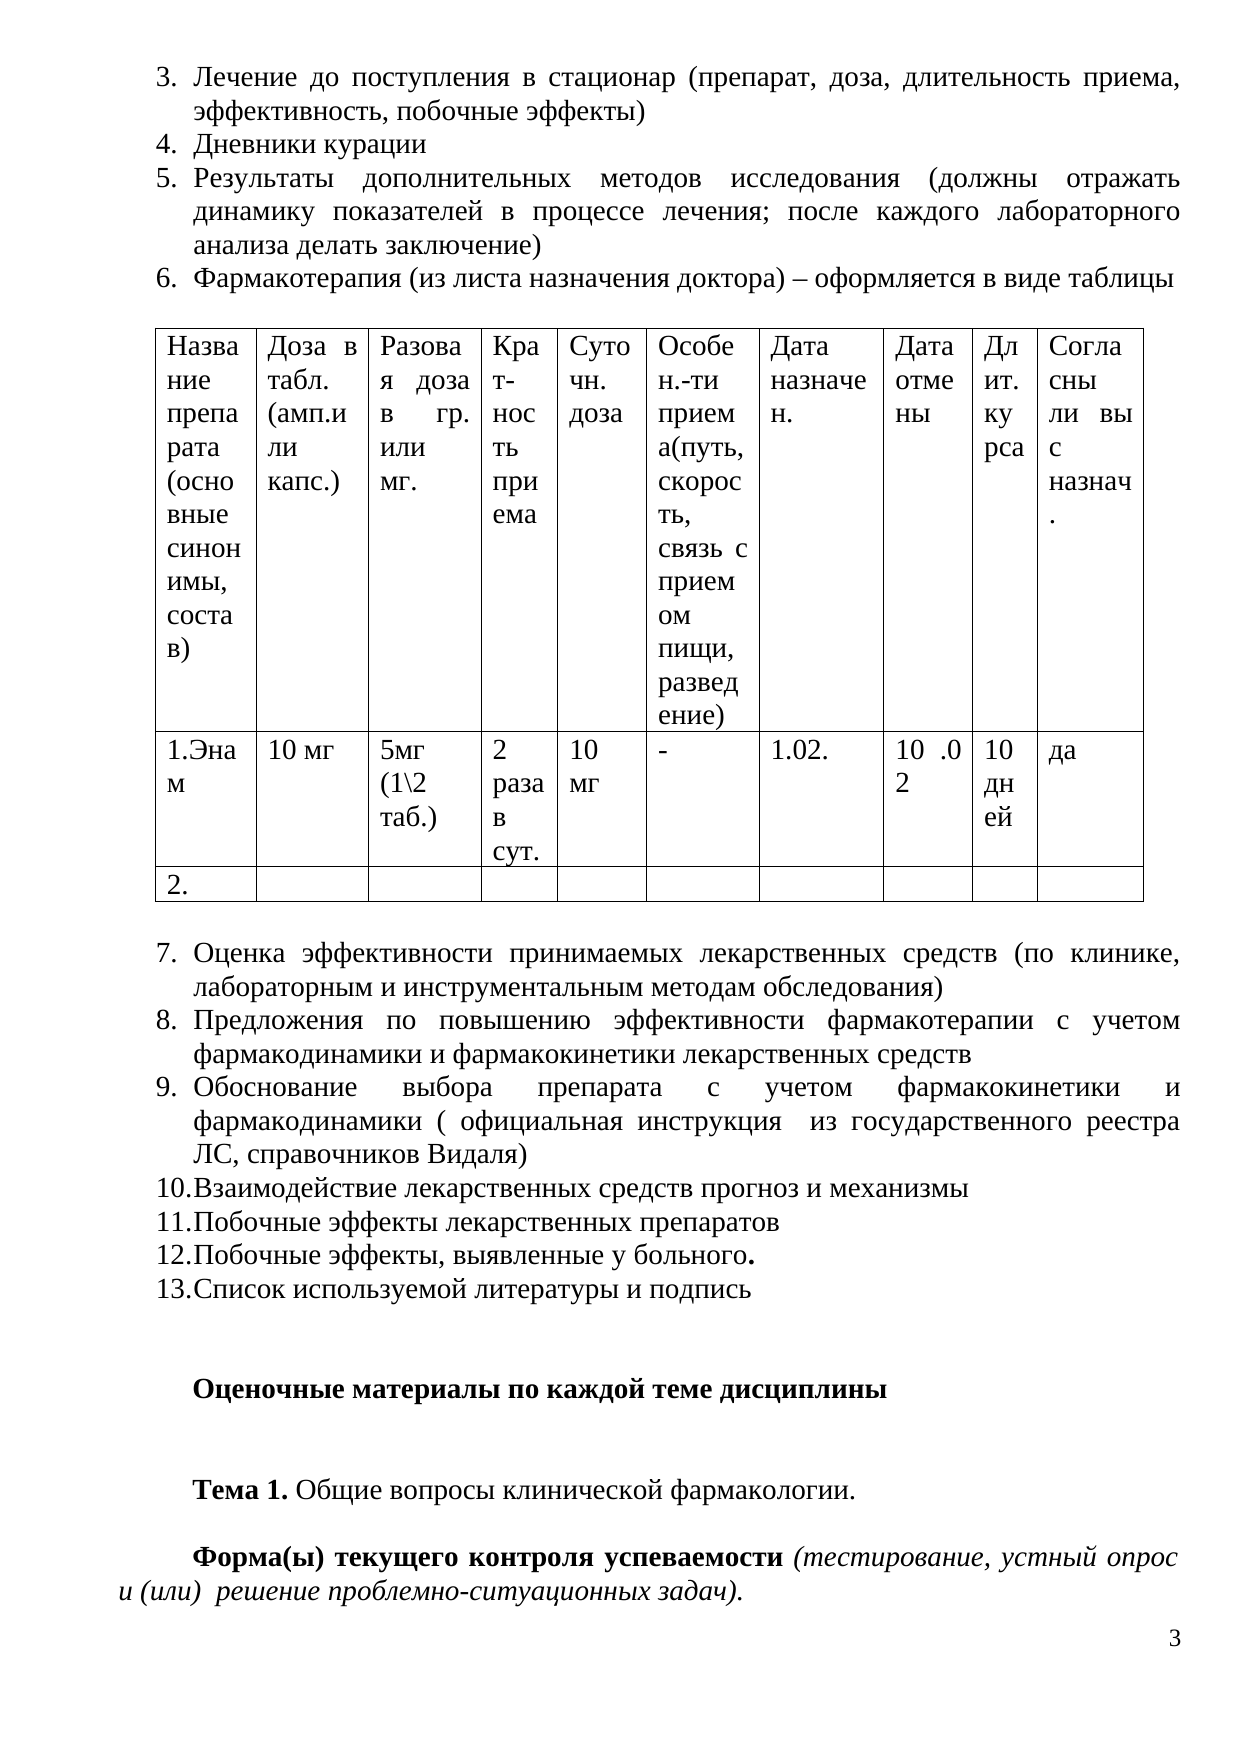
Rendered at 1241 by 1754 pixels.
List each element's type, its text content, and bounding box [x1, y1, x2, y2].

table_cell [1038, 867, 1143, 901]
table_header Особен.-ти приема(путь, скорость, связь с приемом пищи, разведение) [647, 329, 759, 731]
table_cell [558, 867, 646, 901]
table_cell [760, 867, 883, 901]
list Побочные эффекты лекарственных препаратов [156, 1204, 1181, 1237]
list Взаимодействие лекарственных средств прогноз и механизмы [156, 1170, 1181, 1204]
table_cell [257, 867, 368, 901]
table_cell 1.Энам [156, 732, 256, 866]
table_cell 5мг (1\2 таб.) [369, 732, 481, 866]
table_header Крат- ность приема [482, 329, 557, 731]
table_cell [369, 867, 481, 901]
table_header Согласны ли вы с назнач. [1038, 329, 1143, 731]
table_cell 10дней [973, 732, 1037, 866]
list Список используемой литературы и подпись [156, 1271, 1181, 1304]
list Побочные эффекты, выявленные у больного. [156, 1237, 1181, 1271]
table_cell 10 .02 [884, 732, 972, 866]
list Результаты дополнительных методов исследования (должны отражать динамику показателей в процессе лечения; после каждого лабораторного анализа делать заключение) [156, 160, 1181, 260]
table_cell [884, 867, 972, 901]
table_header Доза в табл.(амп.или капс.) [257, 329, 368, 731]
list Оценка эффективности принимаемых лекарственных средств (по клинике, лабораторным и инструментальным методам обследования) [156, 935, 1181, 1002]
table_cell 10 мг [257, 732, 368, 866]
table_cell - [647, 732, 759, 866]
table_header Дата отмены [884, 329, 972, 731]
table_header Суточн. доза [558, 329, 646, 731]
list Фармакотерапия (из листа назначения доктора) – оформляется в виде таблицы [156, 260, 1181, 294]
list Обоснование выбора препарата с учетом фармакокинетики и фармакодинамики ( официальная инструкция из государственного реестра ЛС, справочников Видаля) [156, 1069, 1181, 1170]
table_cell 2. [156, 867, 256, 901]
text Тема 1. Общие вопросы клинической фармакологии. [118, 1472, 1181, 1506]
list Предложения по повышению эффективности фармакотерапии с учетом фармакодинамики и фармакокинетики лекарственных средств [156, 1002, 1181, 1069]
table_cell 2 раза в сут. [482, 732, 557, 866]
table_header Дата назначен. [760, 329, 883, 731]
list Дневники курации [156, 126, 1181, 160]
list Лечение до поступления в стационар (препарат, доза, длительность приема, эффективность, побочные эффекты) [156, 59, 1181, 126]
table_cell да [1038, 732, 1143, 866]
table_header Название препарата (основные синонимы, состав) [156, 329, 256, 731]
table_cell 1.02. [760, 732, 883, 866]
table_header Длит. курса [973, 329, 1037, 731]
list Оценочные материалы по каждой теме дисциплины [118, 1371, 1181, 1405]
table_cell 10 мг [558, 732, 646, 866]
text Форма(ы) текущего контроля успеваемости (тестирование, устный опрос и (или) решение проблемно-ситуационных задач). [118, 1539, 1181, 1606]
table_cell [647, 867, 759, 901]
table_header Разовая доза в гр. или мг. [369, 329, 481, 731]
table_cell [973, 867, 1037, 901]
table_cell [482, 867, 557, 901]
